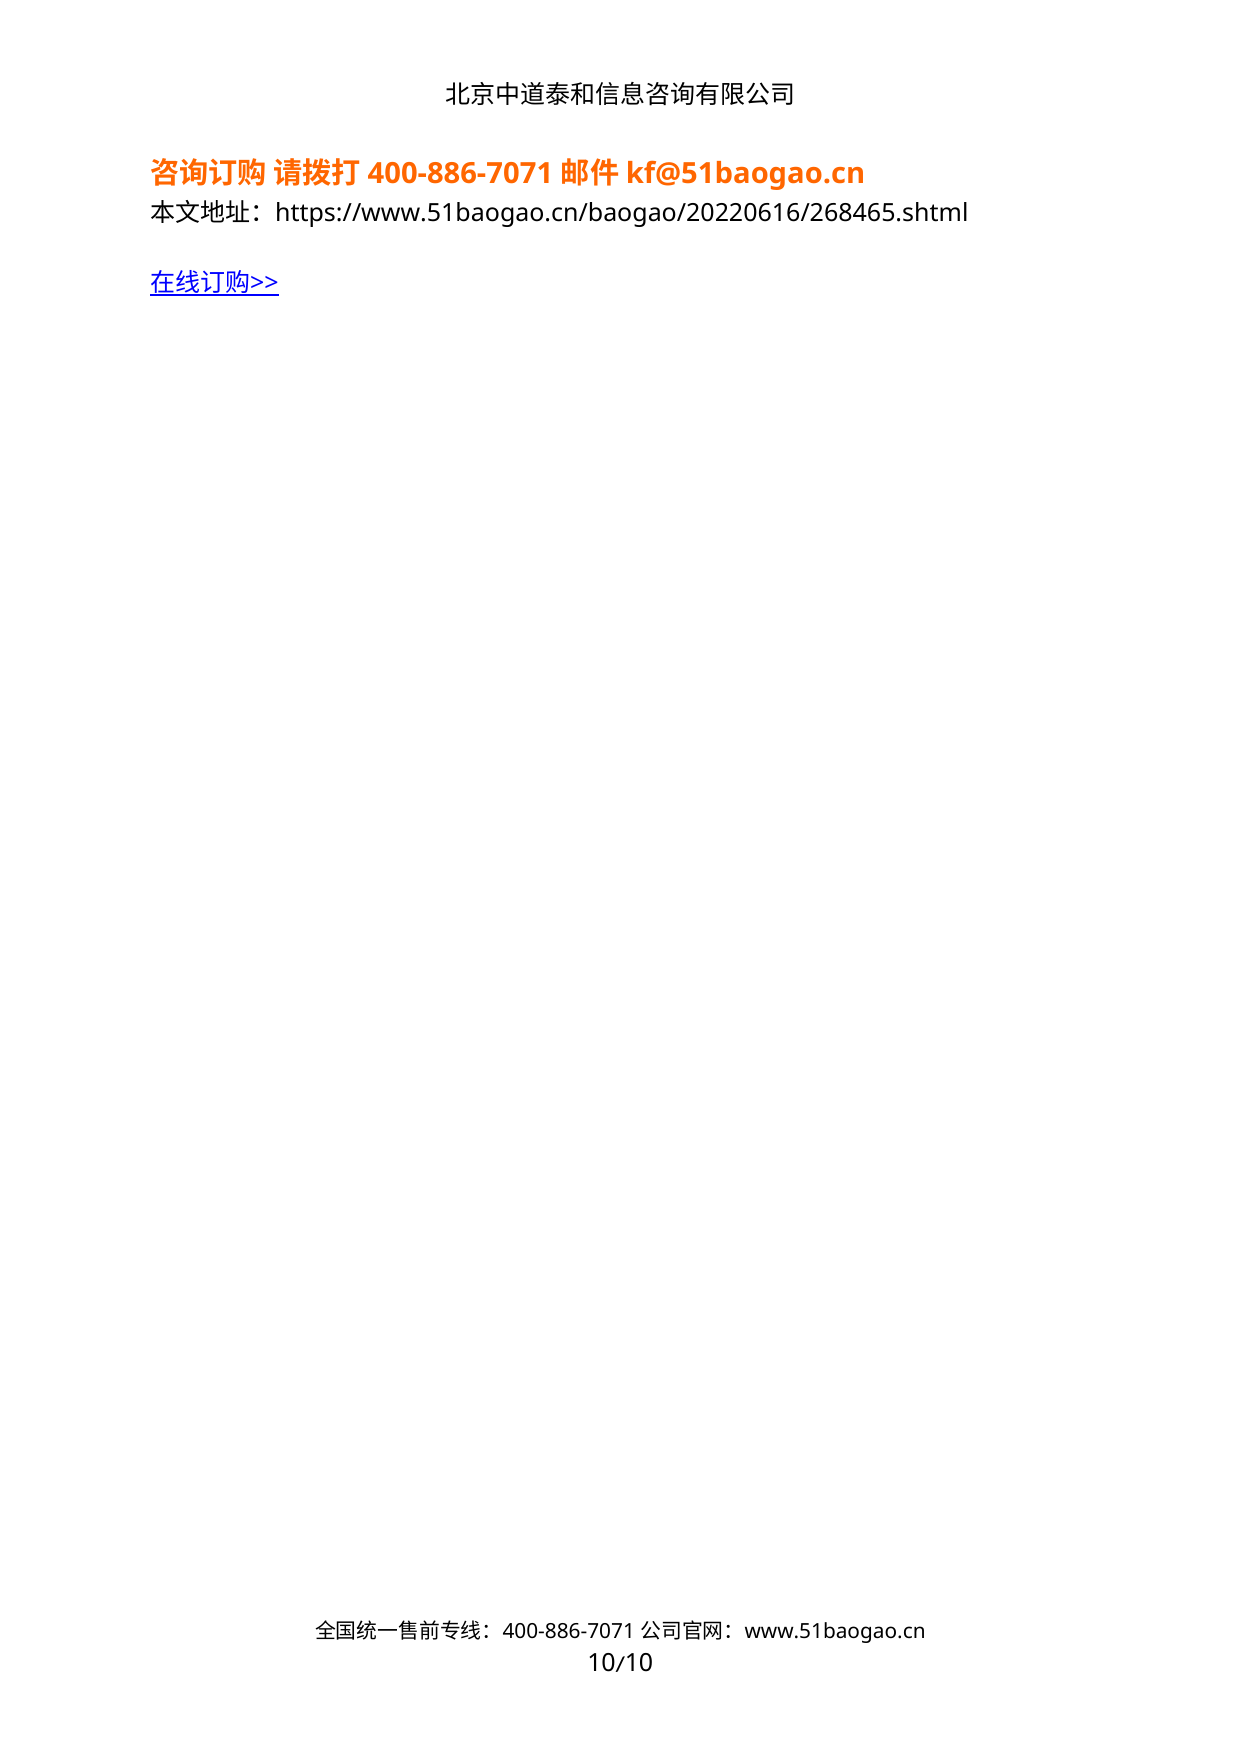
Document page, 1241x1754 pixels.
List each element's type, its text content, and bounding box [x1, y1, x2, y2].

text 在线订购>> [150, 229, 1090, 299]
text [150, 150, 1090, 229]
